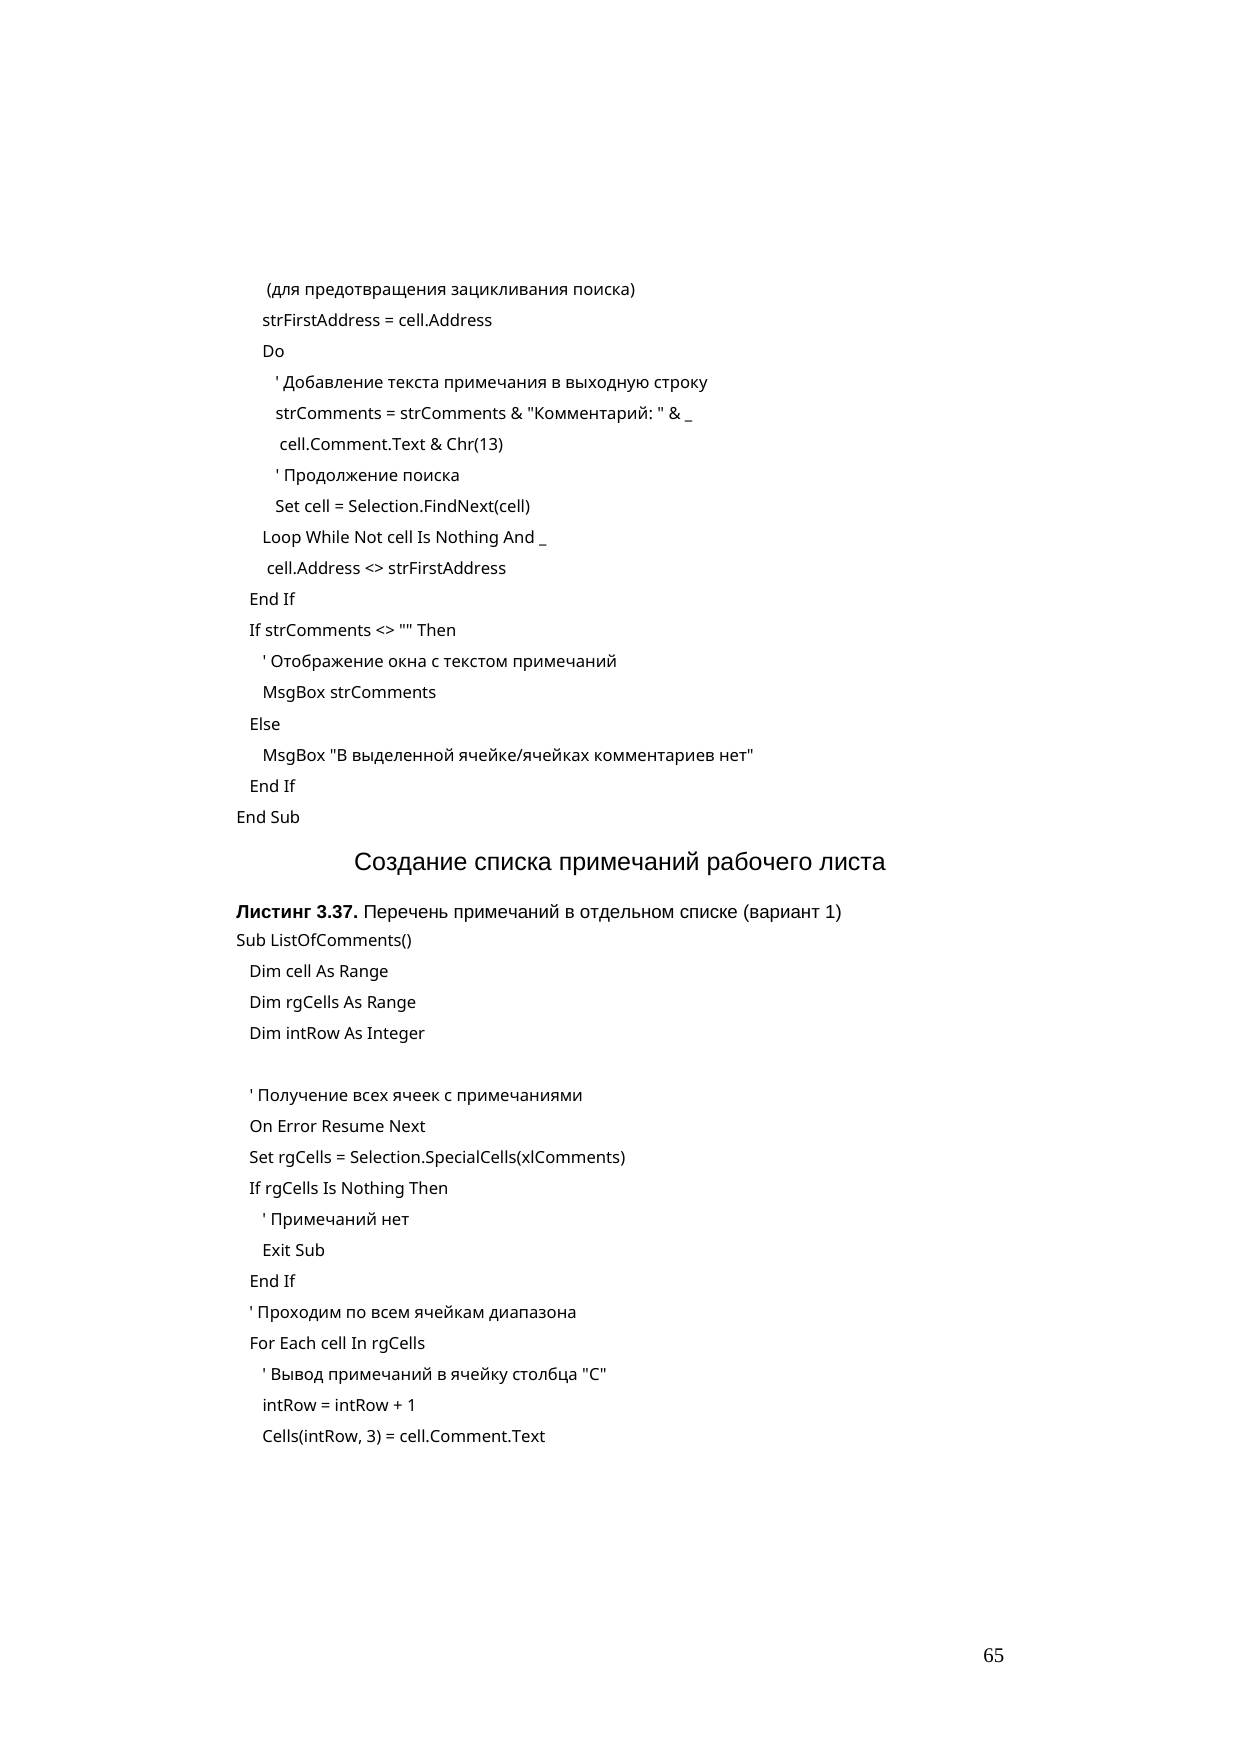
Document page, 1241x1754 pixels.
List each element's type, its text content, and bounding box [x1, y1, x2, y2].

list Sub ListOfComments() [236, 928, 1004, 951]
list Do [236, 340, 1004, 362]
list ' Продолжение поиска [236, 464, 1004, 487]
list ' Получение всех ячеек с примечаниями [236, 1083, 1004, 1106]
list End If [236, 1270, 1004, 1292]
list MsgBox strComments [236, 681, 1004, 704]
list (для предотвращения зацикливания поиска) [236, 278, 1004, 300]
list ' Примечаний нет [236, 1208, 1004, 1230]
list MsgBox "В выделенной ячейке/ячейках комментариев нет" [236, 743, 1004, 766]
list cell.Address <> strFirstAddress [236, 557, 1004, 580]
list Dim rgCells As Range [236, 990, 1004, 1013]
list Else [236, 712, 1004, 735]
list cell.Comment.Text & Chr(13) [236, 433, 1004, 456]
list Листинг 3.37. Перечень примечаний в отдельном списке (вариант 1) [236, 901, 1004, 922]
list ' Вывод примечаний в ячейку столбца "C" [236, 1363, 1004, 1386]
list Exit Sub [236, 1239, 1004, 1261]
list For Each cell In rgCells [236, 1332, 1004, 1354]
list Dim intRow As Integer [236, 1021, 1004, 1044]
list strFirstAddress = cell.Address [236, 309, 1004, 331]
subtitle Создание списка примечаний рабочего листа [236, 847, 1004, 876]
list End Sub [236, 805, 1004, 828]
list If strComments <> "" Then [236, 619, 1004, 642]
list Set cell = Selection.FindNext(cell) [236, 495, 1004, 518]
list Cells(intRow, 3) = cell.Comment.Text [236, 1425, 1004, 1448]
list If rgCells Is Nothing Then [236, 1177, 1004, 1199]
list On Error Resume Next [236, 1114, 1004, 1137]
list Loop While Not cell Is Nothing And _ [236, 526, 1004, 549]
list strComments = strComments & "Комментарий: " & _ [236, 402, 1004, 424]
list End If [236, 774, 1004, 797]
list ' Проходим по всем ячейкам диапазона [236, 1301, 1004, 1323]
list ' Добавление текста примечания в выходную строку [236, 371, 1004, 393]
list End If [236, 588, 1004, 611]
list Set rgCells = Selection.SpecialCells(xlComments) [236, 1146, 1004, 1168]
list intRow = intRow + 1 [236, 1394, 1004, 1417]
list ' Отображение окна с текстом примечаний [236, 650, 1004, 673]
list Dim cell As Range [236, 959, 1004, 982]
